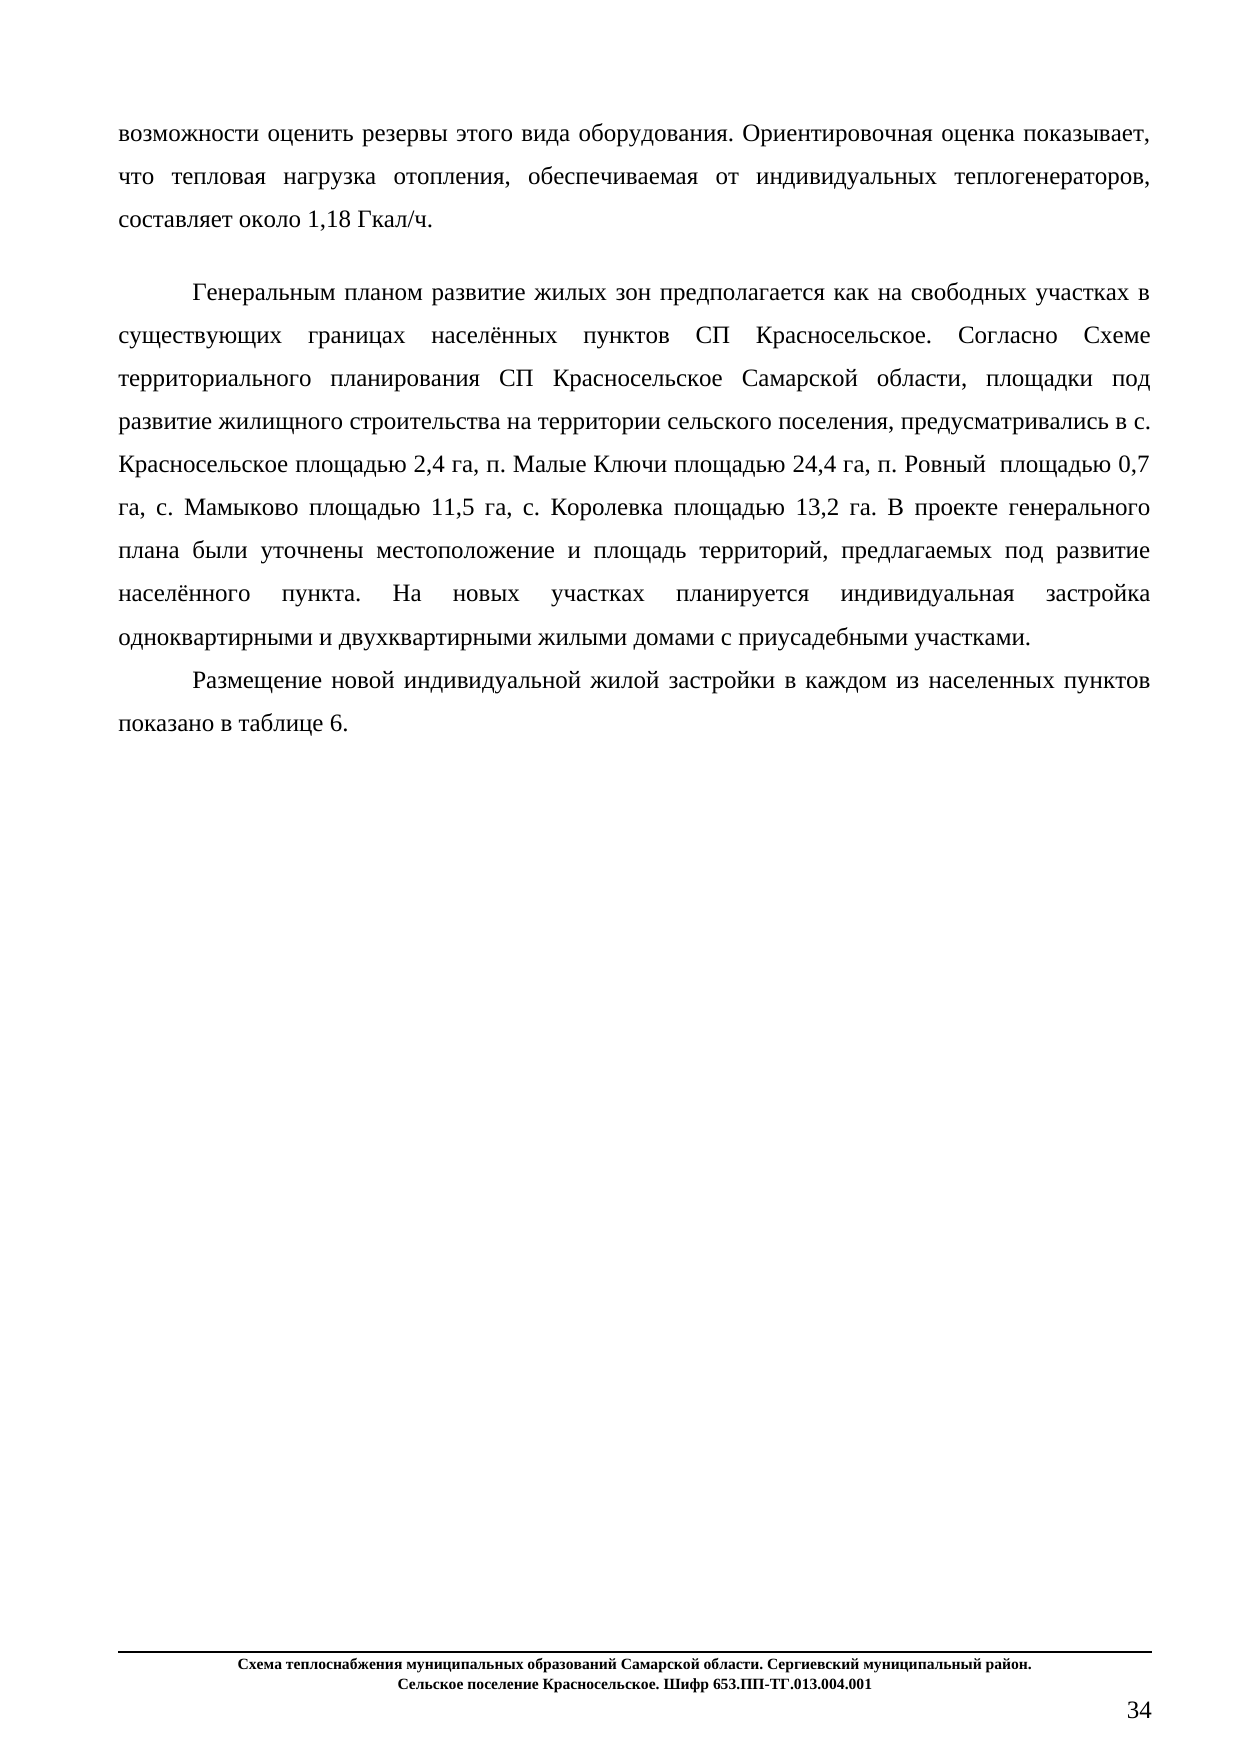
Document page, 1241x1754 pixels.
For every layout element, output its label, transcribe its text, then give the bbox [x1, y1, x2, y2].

text Генеральным планом развитие жилых зон предполагается как на свободных участках в существующих границах населённых пунктов СП Красносельское. Согласно Схеме территориального планирования СП Красносельское Самарской области, площадки под развитие жилищного строительства на территории сельского поселения, предусматривались в с. Красносельское площадью 2,4 га, п. Малые Ключи площадью 24,4 га, п. Ровный площадью 0,7 га, с. Мамыково площадью 11,5 га, с. Королевка площадью 13,2 га. В проекте генерального плана были уточнены местоположение и площадь территорий, предлагаемых под развитие населённого пункта. На новых участках планируется индивидуальная застройка одноквартирными и двухквартирными жилыми домами с приусадебными участками. [118, 277, 1152, 650]
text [118, 118, 1152, 233]
text Размещение новой индивидуальной жилой застройки в каждом из населенных пунктов показано в таблице 6. [118, 665, 1152, 737]
